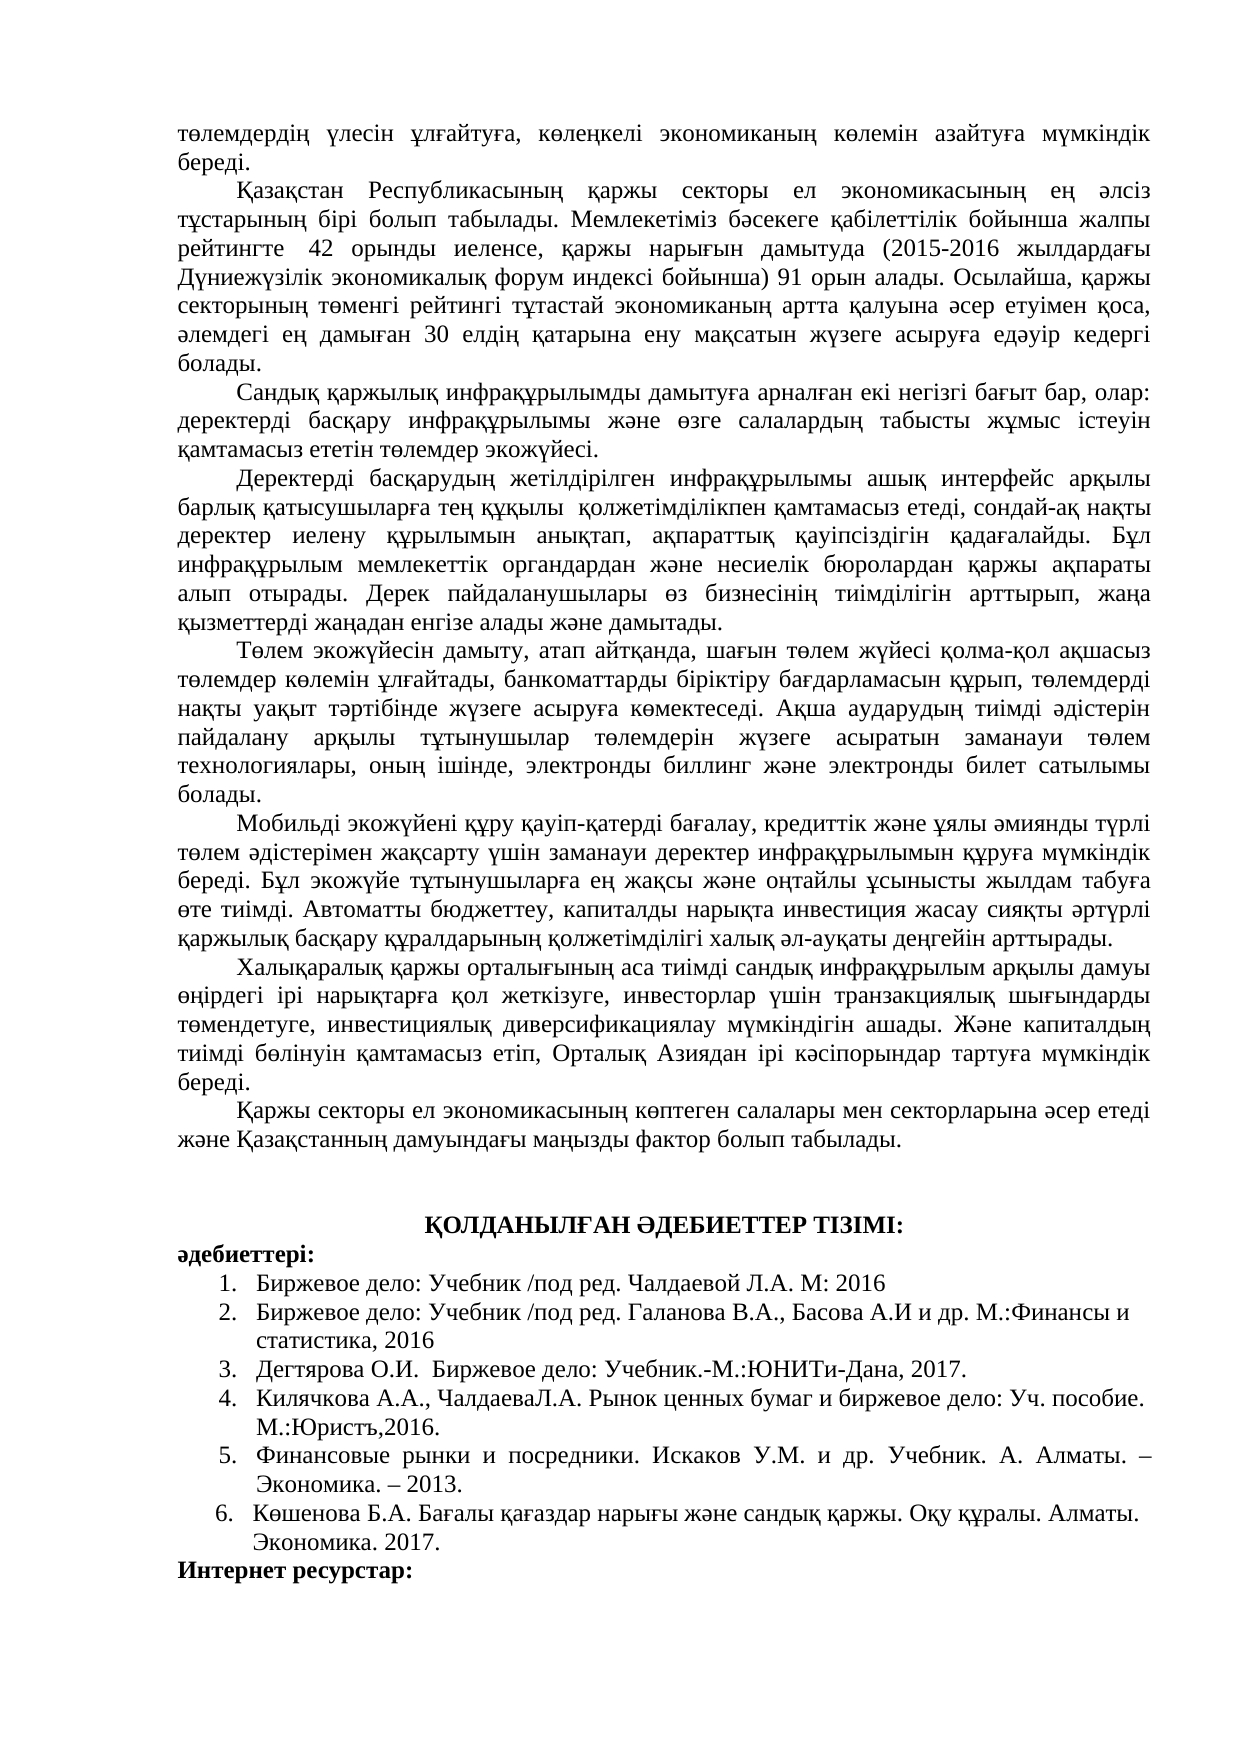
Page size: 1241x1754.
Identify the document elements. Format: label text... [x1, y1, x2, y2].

list Көшенова Б.А. Бағалы қағаздар нарығы және сандық қаржы. Оқу құралы. Алматы. Экономика. 2017. [215, 1498, 1152, 1556]
text Қаржы секторы ел экономикасының көптеген салалары мен секторларына әсер етеді және Қазақстанның дамуындағы маңызды фактор болып табылады. [177, 1096, 1152, 1153]
list ҚОЛДАНЫЛҒАН ӘДЕБИЕТТЕР ТІЗІМІ: [177, 1211, 1152, 1239]
list Биржевое дело: Учебник /под ред. Галанова В.А., Басова А.И и др. М.:Финансы и статистика, 2016 [218, 1297, 1152, 1354]
text Сандық қаржылық инфрақұрылымды дамытуға арналған екі негізгі бағыт бар, олар: деректерді басқару инфрақұрылымы және өзге салалардың табысты жұмыс істеуін қамтамасыз ететін төлемдер экожүйесі. [177, 377, 1152, 463]
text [177, 118, 1152, 176]
list Дегтярова О.И. Биржевое дело: Учебник.-М.:ЮНИТи-Дана, 2017. [218, 1354, 1152, 1383]
list Биржевое дело: Учебник /под ред. Чалдаевой Л.А. М: 2016 [218, 1268, 1152, 1297]
list әдебиеттері: [177, 1239, 1152, 1268]
text Қазақстан Республикасының қаржы секторы ел экономикасының ең әлсіз тұстарының бірі болып табылады. Мемлекетіміз бәсекеге қабілеттілік бойынша жалпы рейтингте 42 орынды иеленсе, қаржы нарығын дамытуда (2015-2016 жылдардағы Дүниежүзілік экономикалық форум индексі бойынша) 91 орын алады. Осылайша, қаржы секторының төменгі рейтингі тұтастай экономиканың артта қалуына әсер етуімен қоса, әлемдегі ең дамыған 30 елдің қатарына ену мақсатын жүзеге асыруға едәуір кедергі болады. [177, 176, 1152, 377]
text Мобильді экожүйені құру қауіп-қатерді бағалау, кредиттік және ұялы әмиянды түрлі төлем әдістерімен жақсарту үшін заманауи деректер инфрақұрылымын құруға мүмкіндік береді. Бұл экожүйе тұтынушыларға ең жақсы және оңтайлы ұсынысты жылдам табуға өте тиімді. Автоматты бюджеттеу, капиталды нарықта инвестиция жасау сияқты әртүрлі қаржылық басқару құралдарының қолжетімділігі халық әл-ауқаты деңгейін арттырады. [177, 808, 1152, 952]
list Килячкова А.А., ЧалдаеваЛ.А. Рынок ценных бумаг и биржевое дело: Уч. пособие. М.:Юристъ,2016. [218, 1383, 1152, 1441]
text Интернет ресурстар: [177, 1556, 1152, 1584]
text Төлем экожүйесін дамыту, атап айтқанда, шағын төлем жүйесі қолма-қол ақшасыз төлемдер көлемін ұлғайтады, банкоматтарды біріктіру бағдарламасын құрып, төлемдерді нақты уақыт тәртібінде жүзеге асыруға көмектеседі. Ақша аударудың тиімді әдістерін пайдалану арқылы тұтынушылар төлемдерін жүзеге асыратын заманауи төлем технологиялары, оның ішінде, электронды биллинг және электронды билет сатылымы болады. [177, 636, 1152, 808]
list Финансовые рынки и посредники. Искаков У.М. и др. Учебник. А. Алматы. – Экономика. – 2013. [218, 1441, 1152, 1498]
text Деректерді басқарудың жетілдірілген инфрақұрылымы ашық интерфейс арқылы барлық қатысушыларға тең құқылы қолжетімділікпен қамтамасыз етеді, сондай-ақ нақты деректер иелену құрылымын анықтап, ақпараттық қауіпсіздігін қадағалайды. Бұл инфрақұрылым мемлекеттік органдардан және несиелік бюролардан қаржы ақпараты алып отырады. Дерек пайдаланушылары өз бизнесінің тиімділігін арттырып, жаңа қызметтерді жаңадан енгізе алады және дамытады. [177, 463, 1152, 636]
text Халықаралық қаржы орталығының аса тиімді сандық инфрақұрылым арқылы дамуы өңірдегі ірі нарықтарға қол жеткізуге, инвесторлар үшін транзакциялық шығындарды төмендетуге, инвестициялық диверсификациялау мүмкіндігін ашады. Және капиталдың тиімді бөлінуін қамтамасыз етіп, Орталық Азиядан ірі кәсіпорындар тартуға мүмкіндік береді. [177, 952, 1152, 1096]
